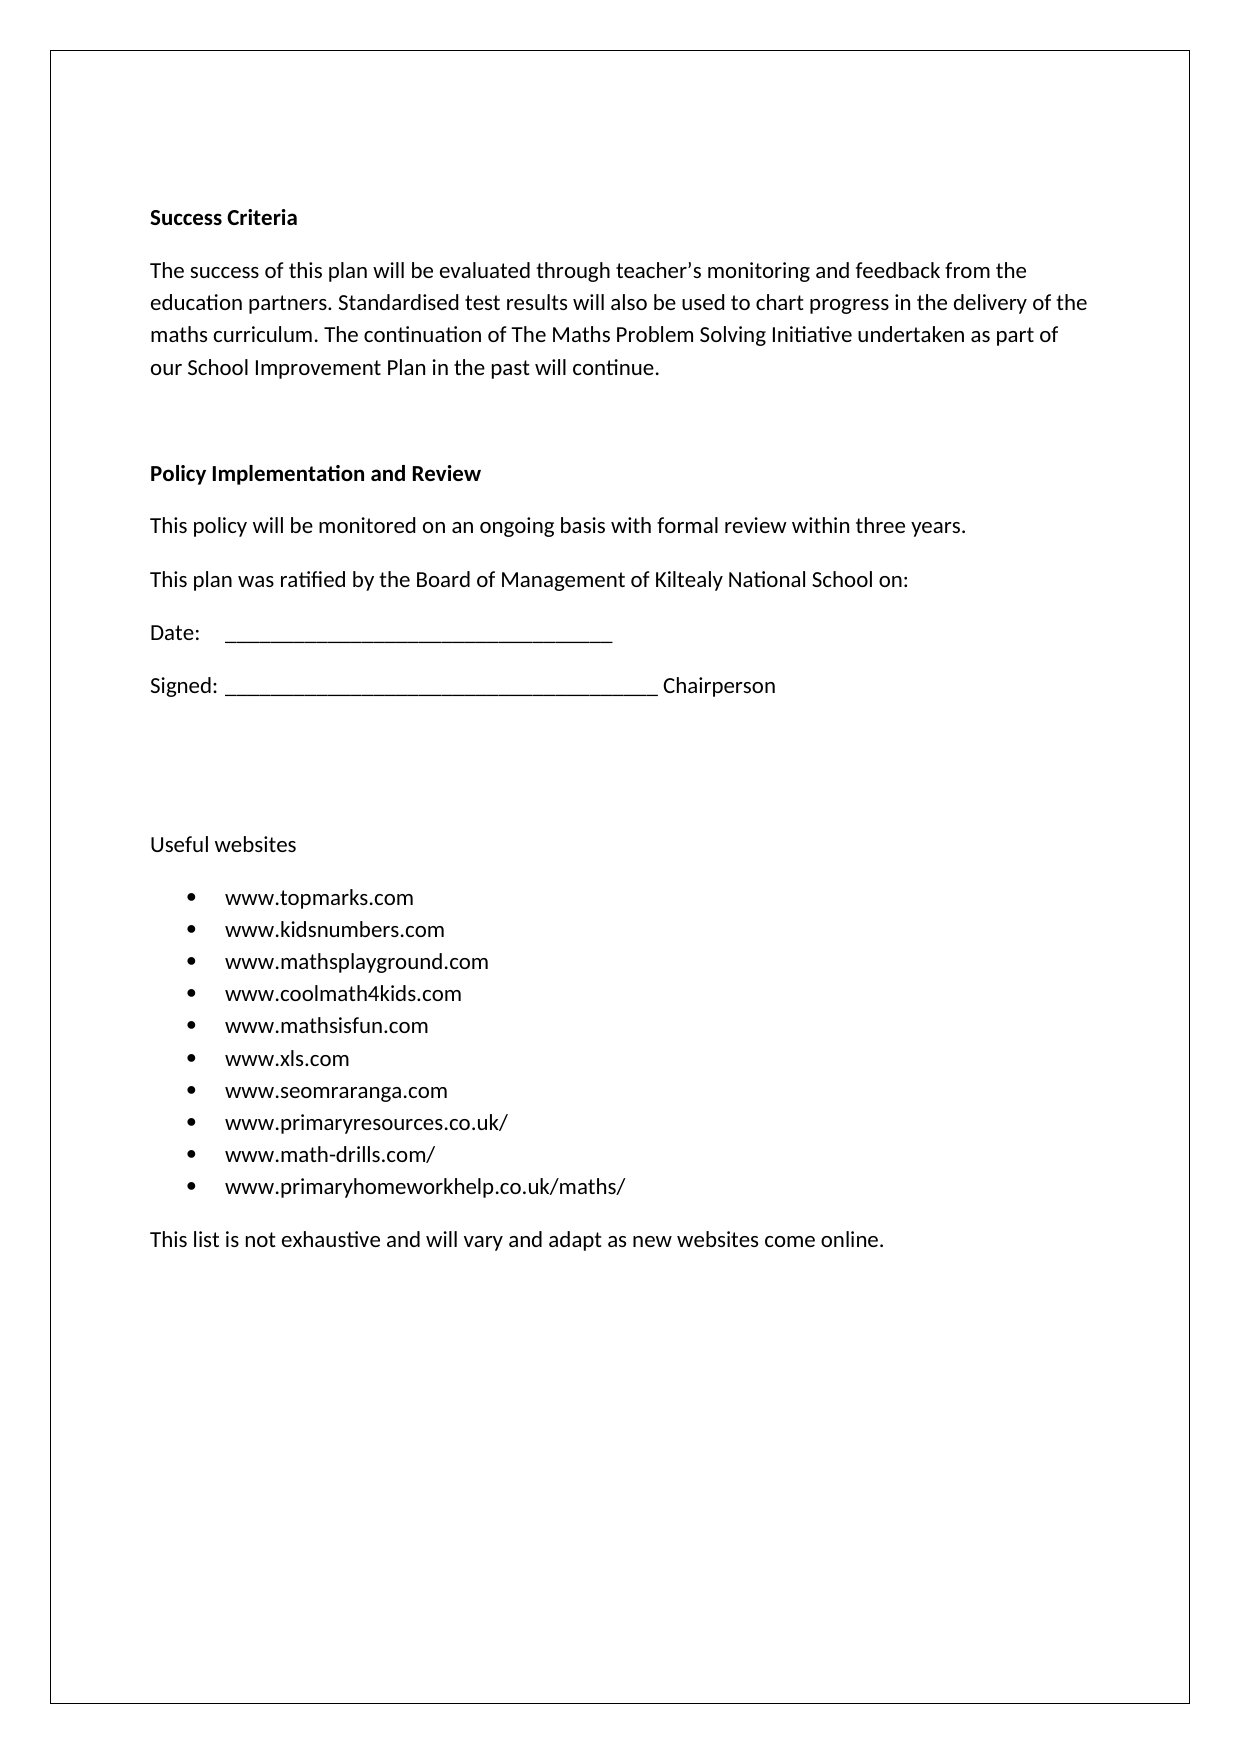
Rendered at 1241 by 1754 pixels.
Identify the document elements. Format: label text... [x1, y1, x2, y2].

list www.kidsnumbers.com [187, 915, 1090, 943]
list www.mathsisfun.com [187, 1012, 1090, 1039]
list www.mathsplayground.com [187, 947, 1090, 975]
list www.coolmath4kids.com [187, 979, 1090, 1007]
text The success of this plan will be evaluated through teacher’s monitoring and feedback from the education partners. Standardised test results will also be used to chart progress in the delivery of the maths curriculum. The continuation of The Maths Problem Solving Initiative undertaken as part of our School Improvement Plan in the past will continue. [150, 256, 1090, 381]
text Useful websites [150, 830, 1090, 858]
list www.seomraranga.com [187, 1076, 1090, 1104]
list www.primaryhomeworkhelp.co.uk/maths/ [187, 1172, 1090, 1201]
text Success Criteria [150, 203, 1090, 231]
list www.math-drills.com/ [187, 1140, 1090, 1168]
list www.topmarks.com [187, 883, 1090, 911]
text Date: __________________________________ [150, 618, 1090, 646]
text This plan was ratified by the Board of Management of Kiltealy National School on: [150, 565, 1090, 593]
text This list is not exhaustive and will vary and adapt as new websites come online. [150, 1226, 1090, 1253]
list www.xls.com [187, 1044, 1090, 1072]
text Policy Implementation and Review [150, 459, 1090, 487]
text Signed: ______________________________________ Chairperson [150, 671, 1090, 699]
list www.primaryresources.co.uk/ [187, 1108, 1090, 1136]
text This policy will be monitored on an ongoing basis with formal review within three years. [150, 512, 1090, 540]
